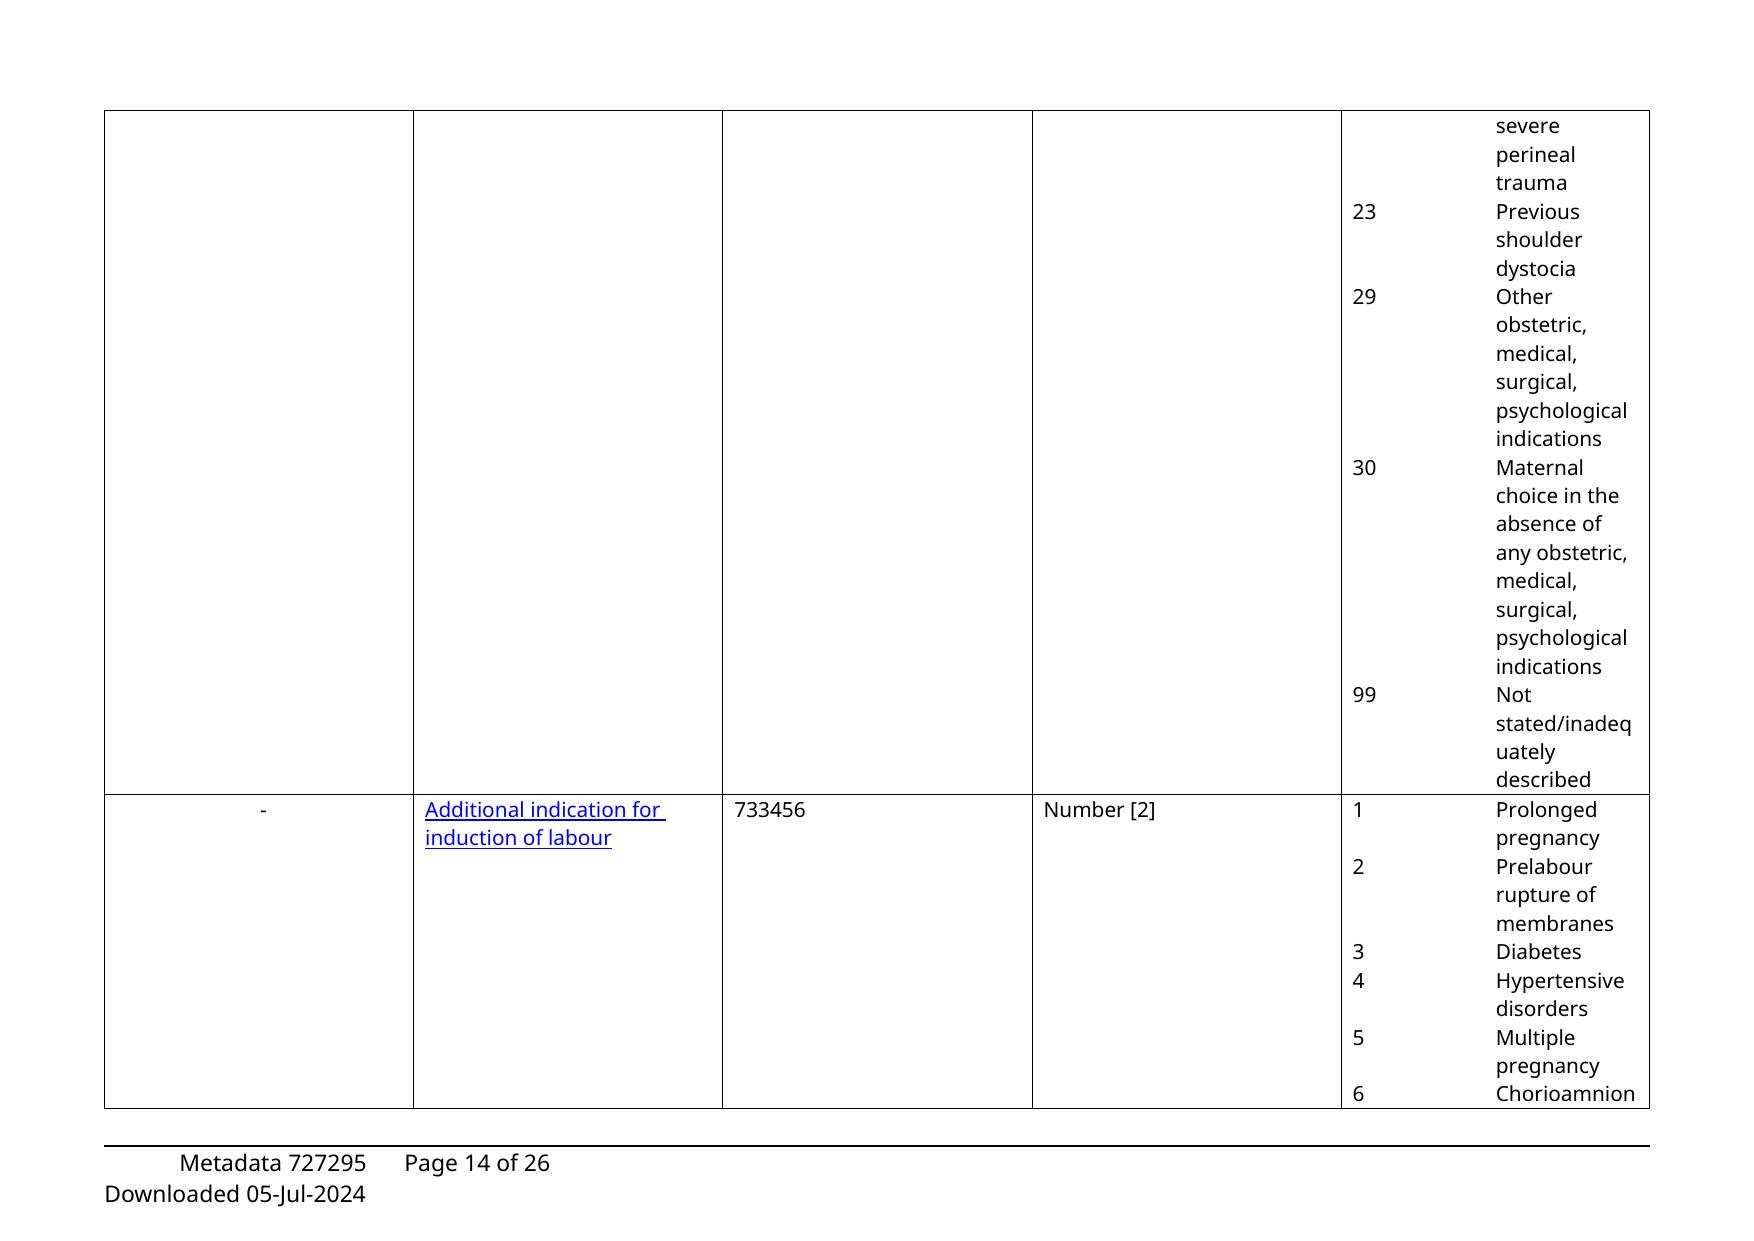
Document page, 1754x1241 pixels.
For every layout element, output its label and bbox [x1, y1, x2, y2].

table_header [1342, 795, 1649, 1108]
table_header [723, 111, 1032, 794]
table_header [1033, 111, 1341, 794]
table_header [414, 795, 722, 1108]
table_header [414, 111, 722, 794]
table_header [105, 795, 413, 1108]
table_header [1033, 795, 1341, 1108]
table_header [105, 111, 413, 794]
table_header [723, 795, 1032, 1108]
table_header [1342, 111, 1649, 794]
